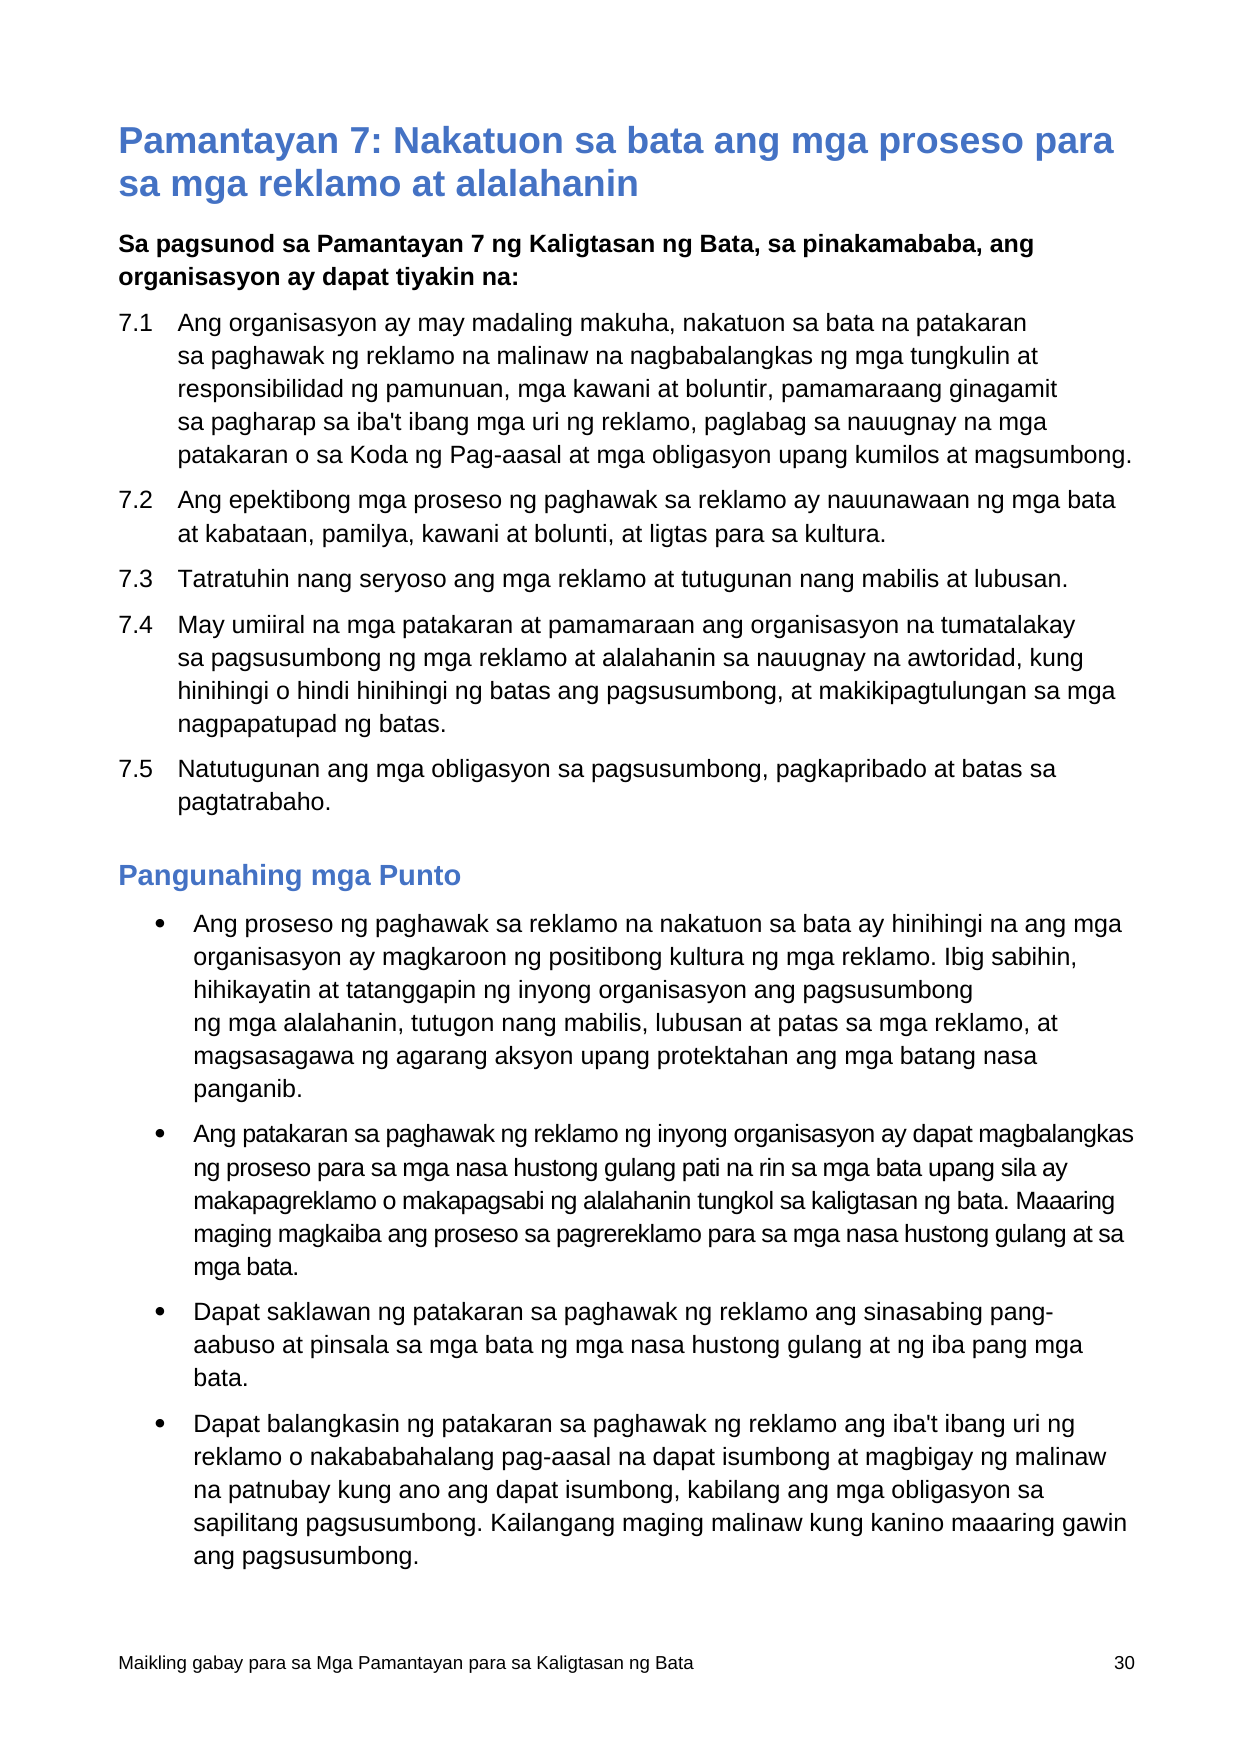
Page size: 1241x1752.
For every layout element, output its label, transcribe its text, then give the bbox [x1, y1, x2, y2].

subtitle Pamantayan 7: Nakatuon sa bata ang mga proseso para sa mga reklamo at alalahanin [118, 118, 1135, 204]
text Ang patakaran sa paghawak ng reklamo ng inyong organisasyon ay dapat magbalangkas ng proseso para sa mga nasa hustong gulang pati na rin sa mga bata upang sila ay makapagreklamo o makapagsabi ng alalahanin tungkol sa kaligtasan ng bata. Maaaring maging magkaiba ang proseso sa pagrereklamo para sa mga nasa hustong gulang at sa mga bata. [156, 1119, 1135, 1280]
text Dapat balangkasin ng patakaran sa paghawak ng reklamo ang iba't ibang uri ng reklamo o nakababahalang pag-aasal na dapat isumbong at magbigay ng malinaw na patnubay kung ano ang dapat isumbong, kabilang ang mga obligasyon sa sapilitang pagsusumbong. Kailangang maging malinaw kung kanino maaaring gawin ang pagsusumbong. [156, 1409, 1135, 1570]
text Ang proseso ng paghawak sa reklamo na nakatuon sa bata ay hinihingi na ang mga organisasyon ay magkaroon ng positibong kultura ng mga reklamo. Ibig sabihin, hihikayatin at tatanggapin ng inyong organisasyon ang pagsusumbong ng mga alalahanin, tutugon nang mabilis, lubusan at patas sa mga reklamo, at magsasagawa ng agarang aksyon upang protektahan ang mga batang nasa panganib. [156, 909, 1135, 1103]
list 7.2 Ang epektibong mga proseso ng paghawak sa reklamo ay nauunawaan ng mga bata at kabataan, pamilya, kawani at bolunti, at ligtas para sa kultura. [118, 486, 1135, 547]
list 7.3 Tatratuhin nang seryoso ang mga reklamo at tutugunan nang mabilis at lubusan. [118, 564, 1135, 593]
text Sa pagsunod sa Pamantayan 7 ng Kaligtasan ng Bata, sa pinakamababa, ang organisasyon ay dapat tiyakin na: [118, 229, 1135, 291]
list 7.4 May umiiral na mga patakaran at pamamaraan ang organisasyon na tumatalakay sa pagsusumbong ng mga reklamo at alalahanin sa nauugnay na awtoridad, kung hinihingi o hindi hinihingi ng batas ang pagsusumbong, at makikipagtulungan sa mga nagpapatupad ng batas. [118, 609, 1135, 737]
text Dapat saklawan ng patakaran sa paghawak ng reklamo ang sinasabing pang-aabuso at pinsala sa mga bata ng mga nasa hustong gulang at ng iba pang mga bata. [156, 1297, 1135, 1392]
list 7.1 Ang organisasyon ay may madaling makuha, nakatuon sa bata na patakaran sa paghawak ng reklamo na malinaw na nagbabalangkas ng mga tungkulin at responsibilidad ng pamunuan, mga kawani at boluntir, pamamaraang ginagamit sa pagharap sa iba't ibang mga uri ng reklamo, paglabag sa nauugnay na mga patakaran o sa Koda ng Pag-aasal at mga obligasyon upang kumilos at magsumbong. [118, 308, 1135, 469]
subtitle Pangunahing mga Punto [118, 858, 1135, 891]
list 7.5 Natutugunan ang mga obligasyon sa pagsusumbong, pagkapribado at batas sa pagtatrabaho. [118, 754, 1135, 816]
